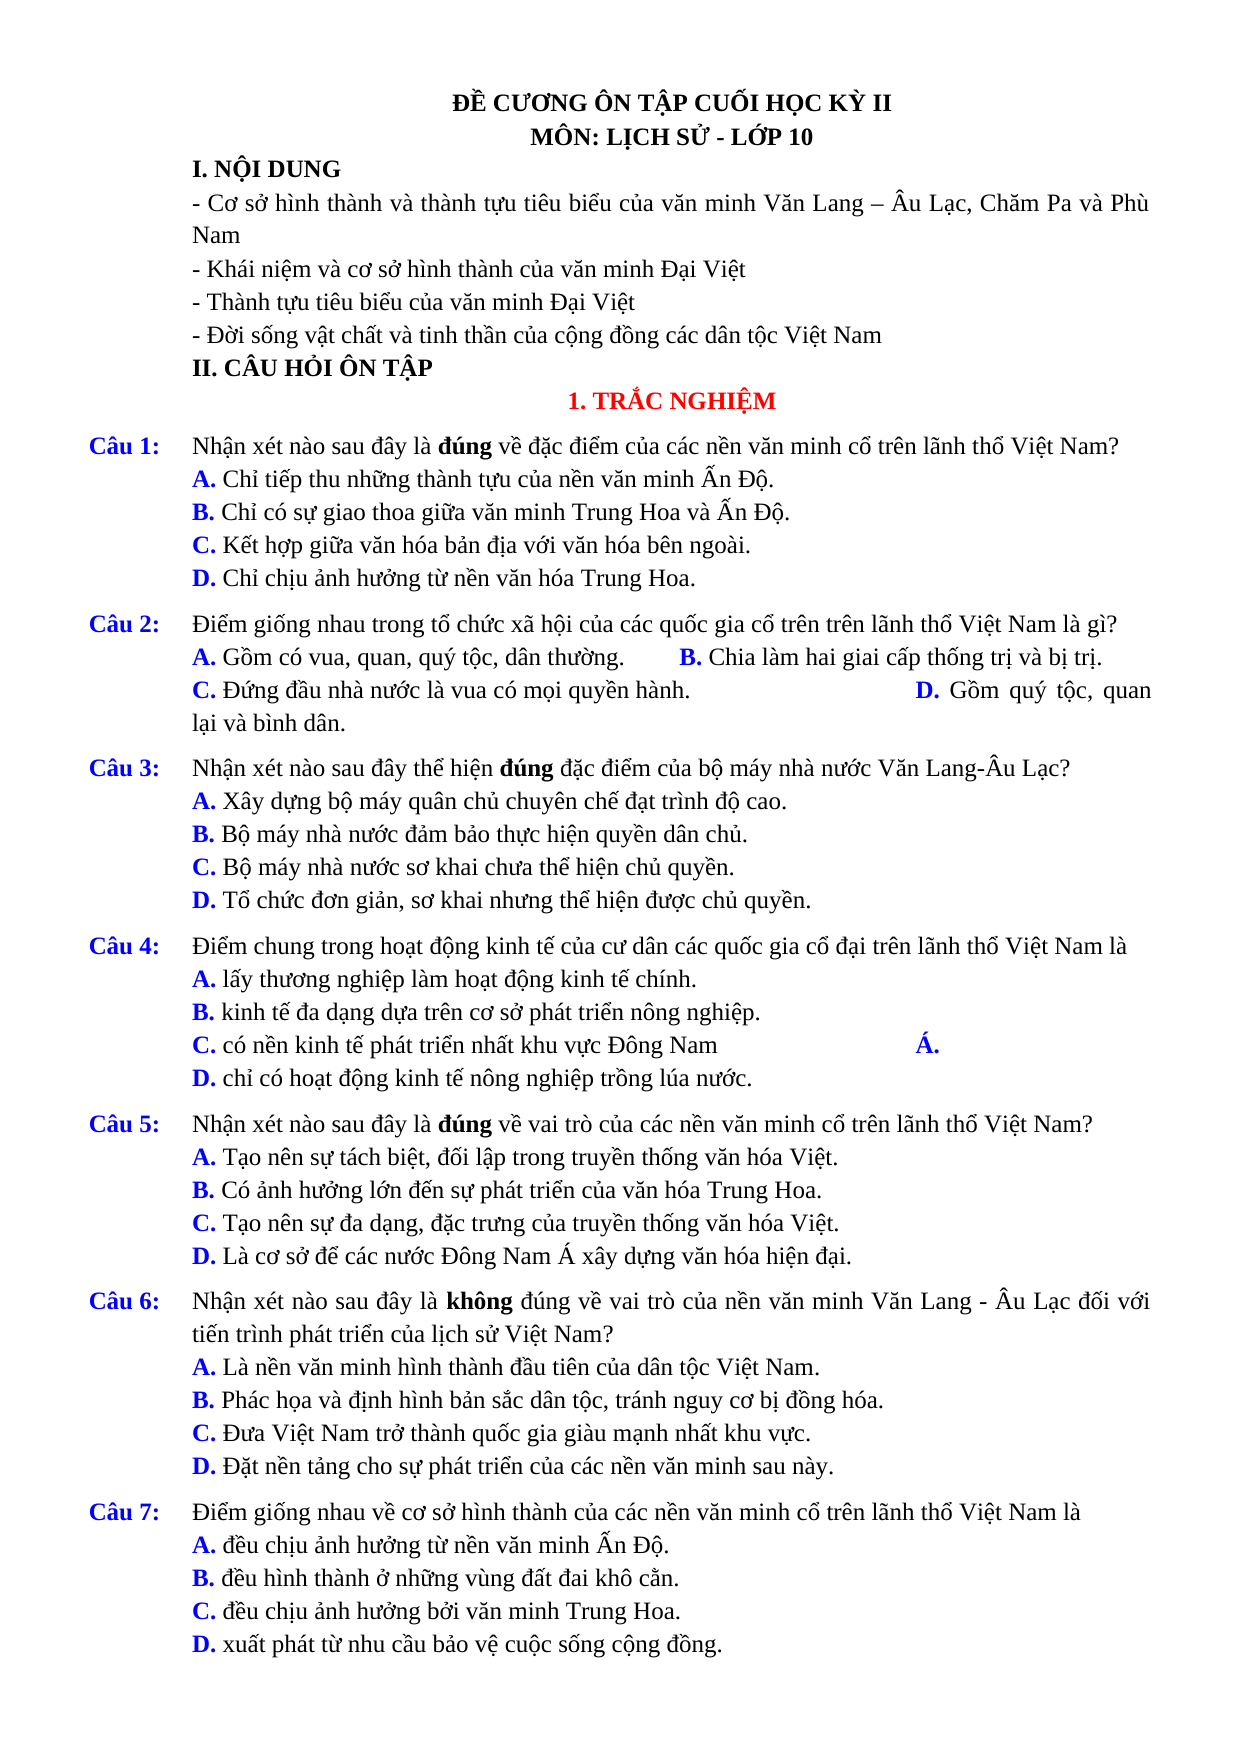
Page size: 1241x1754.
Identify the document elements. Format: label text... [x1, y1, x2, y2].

text A. Chỉ tiếp thu những thành tựu của nền văn minh Ấn Độ. [192, 464, 1152, 493]
text C. Đưa Việt Nam trở thành quốc gia giàu mạnh nhất khu vực. [192, 1418, 1152, 1447]
text B. Phác họa và định hình bản sắc dân tộc, tránh nguy cơ bị đồng hóa. [192, 1385, 1152, 1414]
list Nhận xét nào sau đây là không đúng về vai trò của nền văn minh Văn Lang - Âu Lạc đối với tiến trình phát triển của lịch sử Việt Nam? [88, 1286, 1152, 1348]
text B. kinh tế đa dạng dựa trên cơ sở phát triển nông nghiệp. [192, 997, 1152, 1026]
text A. đều chịu ảnh hưởng từ nền văn minh Ấn Độ. [192, 1530, 1152, 1559]
text A. lấy thương nghiệp làm hoạt động kinh tế chính. [192, 964, 1152, 993]
text B. Chỉ có sự giao thoa giữa văn minh Trung Hoa và Ấn Độ. [192, 497, 1152, 526]
text - Cơ sở hình thành và thành tựu tiêu biểu của văn minh Văn Lang – Âu Lạc, Chăm Pa và Phù Nam [192, 188, 1152, 249]
text A. Xây dựng bộ máy quân chủ chuyên chế đạt trình độ cao. [192, 786, 1152, 815]
text C. có nền kinh tế phát triển nhất khu vực Đông Nam Á. [192, 1030, 1152, 1059]
text ĐỀ CƯƠNG ÔN TẬP CUỐI HỌC KỲ II [192, 88, 1152, 117]
text C. Đứng đầu nhà nước là vua có mọi quyền hành. D. Gồm quý tộc, quan lại và bình dân. [192, 675, 1152, 737]
text D. Đặt nền tảng cho sự phát triển của các nền văn minh sau này. [192, 1451, 1152, 1480]
text C. đều chịu ảnh hưởng bởi văn minh Trung Hoa. [192, 1596, 1152, 1625]
text A. Tạo nên sự tách biệt, đối lập trong truyền thống văn hóa Việt. [192, 1142, 1152, 1170]
text D. Là cơ sở để các nước Đông Nam Á xây dựng văn hóa hiện đại. [192, 1241, 1152, 1269]
text MÔN: LỊCH SỬ - LỚP 10 [192, 122, 1152, 150]
text B. đều hình thành ở những vùng đất đai khô cằn. [192, 1563, 1152, 1592]
text II. CÂU HỎI ÔN TẬP [192, 353, 1152, 381]
text A. Là nền văn minh hình thành đầu tiên của dân tộc Việt Nam. [192, 1352, 1152, 1381]
text C. Kết hợp giữa văn hóa bản địa với văn hóa bên ngoài. [192, 530, 1152, 559]
text C. Tạo nên sự đa dạng, đặc trưng của truyền thống văn hóa Việt. [192, 1208, 1152, 1236]
text B. Có ảnh hưởng lớn đến sự phát triển của văn hóa Trung Hoa. [192, 1175, 1152, 1203]
text C. Bộ máy nhà nước sơ khai chưa thể hiện chủ quyền. [192, 852, 1152, 881]
text I. NỘI DUNG [192, 154, 1152, 183]
text D. Tổ chức đơn giản, sơ khai nhưng thể hiện được chủ quyền. [192, 886, 1152, 914]
text D. Chỉ chịu ảnh hưởng từ nền văn hóa Trung Hoa. [192, 563, 1152, 592]
list Nhận xét nào sau đây là đúng về vai trò của các nền văn minh cổ trên lãnh thổ Việt Nam? [88, 1109, 1152, 1137]
list Điểm chung trong hoạt động kinh tế của cư dân các quốc gia cổ đại trên lãnh thổ Việt Nam là [88, 931, 1152, 960]
text - Đời sống vật chất và tinh thần của cộng đồng các dân tộc Việt Nam [192, 320, 1152, 348]
text D. chỉ có hoạt động kinh tế nông nghiệp trồng lúa nước. [192, 1063, 1152, 1092]
text - Thành tựu tiêu biểu của văn minh Đại Việt [192, 287, 1152, 315]
list Nhận xét nào sau đây là đúng về đặc điểm của các nền văn minh cổ trên lãnh thổ Việt Nam? [88, 431, 1152, 460]
text D. xuất phát từ nhu cầu bảo vệ cuộc sống cộng đồng. [192, 1629, 1152, 1658]
list Nhận xét nào sau đây thể hiện đúng đặc điểm của bộ máy nhà nước Văn Lang-Âu Lạc? [88, 753, 1152, 782]
text A. Gồm có vua, quan, quý tộc, dân thường. B. Chia làm hai giai cấp thống trị và bị trị. [192, 642, 1152, 671]
list Điểm giống nhau trong tổ chức xã hội của các quốc gia cổ trên trên lãnh thổ Việt Nam là gì? [88, 609, 1152, 638]
text B. Bộ máy nhà nước đảm bảo thực hiện quyền dân chủ. [192, 819, 1152, 848]
text - Khái niệm và cơ sở hình thành của văn minh Đại Việt [192, 254, 1152, 282]
text 1. TRẮC NGHIỆM [192, 386, 1152, 414]
list Điểm giống nhau về cơ sở hình thành của các nền văn minh cổ trên lãnh thổ Việt Nam là [88, 1497, 1152, 1526]
